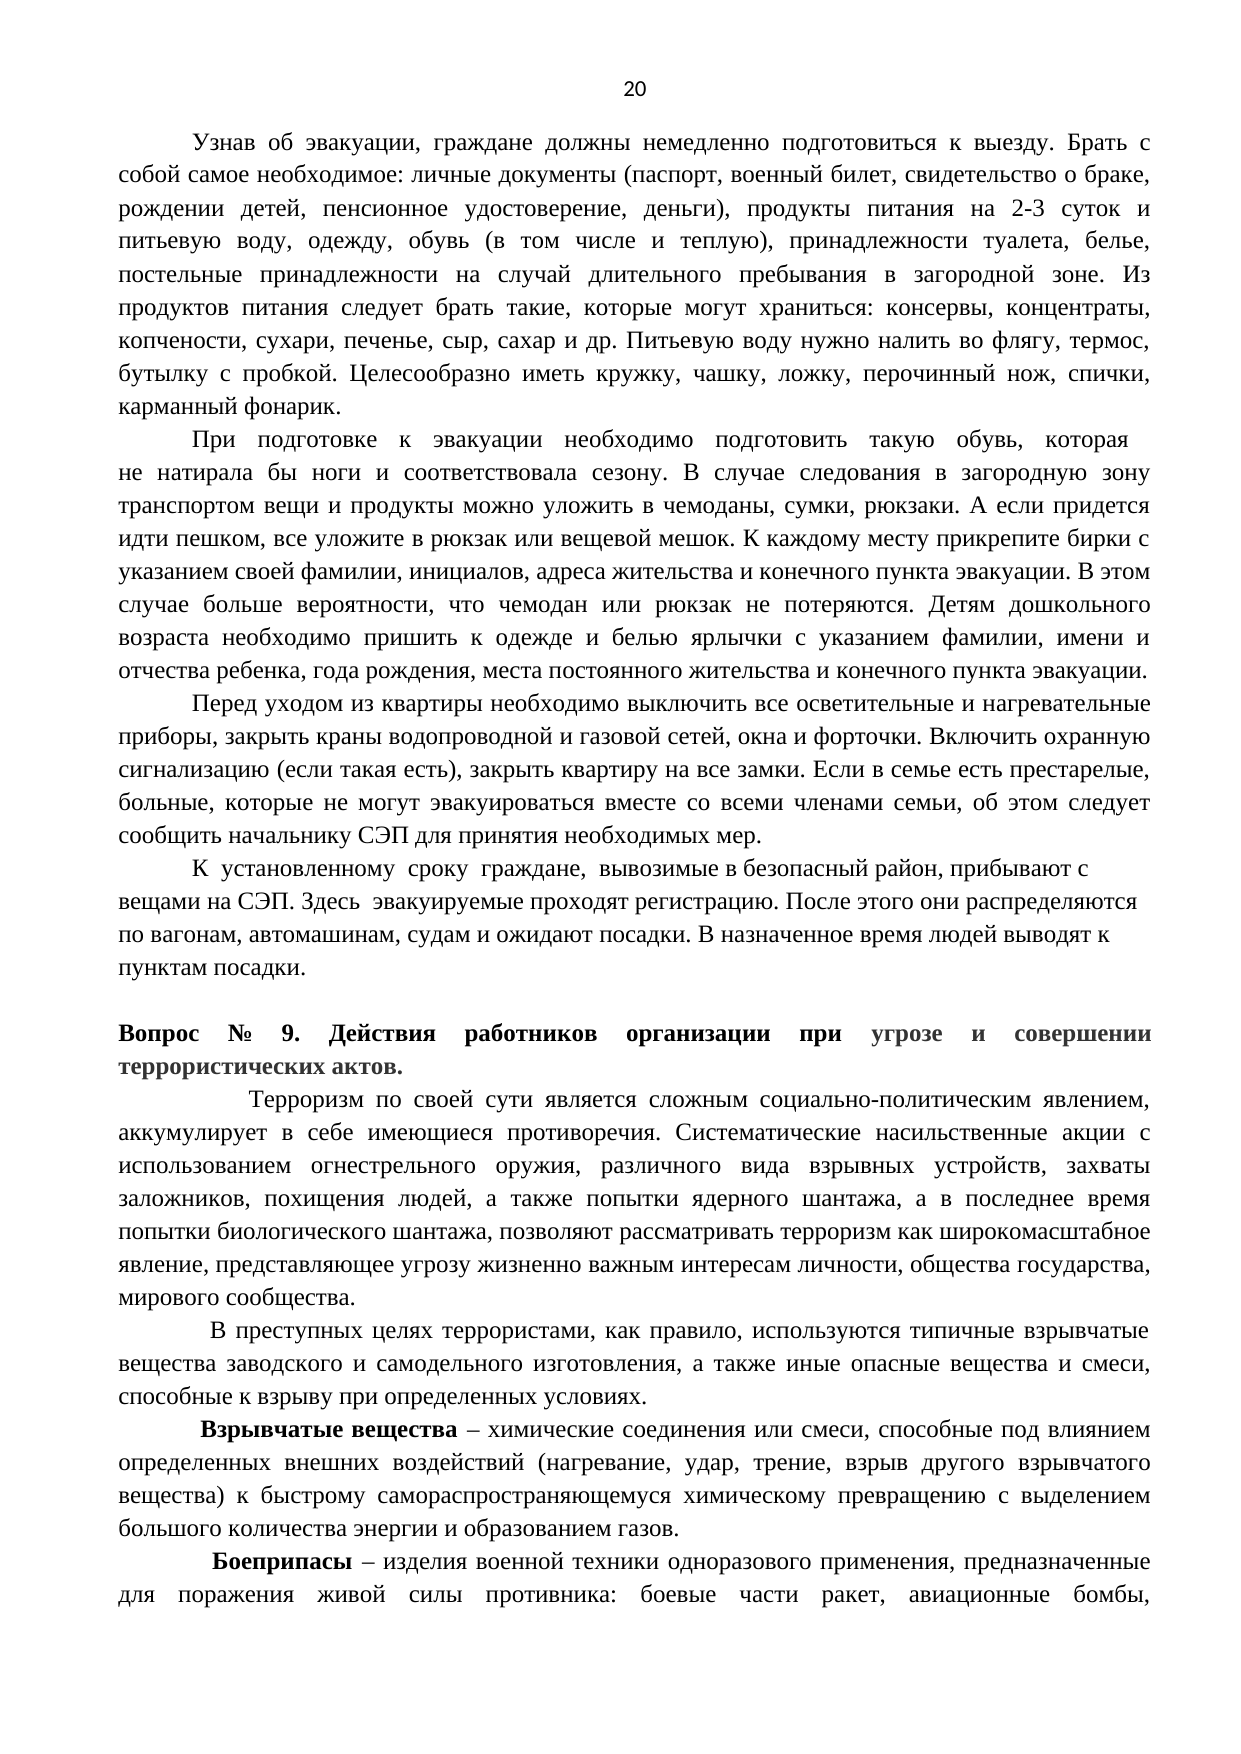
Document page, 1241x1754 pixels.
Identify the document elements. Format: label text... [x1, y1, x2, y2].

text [118, 1546, 1152, 1608]
text Вопрос № 9. Действия работников организации при угрозе и совершении террористических актов. [118, 1018, 1152, 1080]
text Терроризм по своей сути является сложным социально-политическим явлением, аккумулирует в себе имеющиеся противоречия. Систематические насильственные акции с использованием огнестрельного оружия, различного вида взрывных устройств, захваты заложников, похищения людей, а также попытки ядерного шантажа, а в последнее время попытки биологического шантажа, позволяют рассматривать терроризм как широкомасштабное явление, представляющее угрозу жизненно важным интересам личности, общества государства, мирового сообщества. [118, 1084, 1152, 1311]
text Узнав об эвакуации, граждане должны немедленно подготовиться к выезду. Брать с собой самое необходимое: личные документы (паспорт, военный билет, свидетельство о браке, рождении детей, пенсионное удостоверение, деньги), продукты питания на 2-3 суток и питьевую воду, одежду, обувь (в том числе и теплую), принадлежности туалета, белье, постельные принадлежности на случай длительного пребывания в загородной зоне. Из продуктов питания следует брать такие, которые могут храниться: консервы, концентраты, копчености, сухари, печенье, сыр, сахар и др. Питьевую воду нужно налить во флягу, термос, бутылку с пробкой. Целесообразно иметь кружку, чашку, ложку, перочинный нож, спички, карманный фонарик. [118, 127, 1152, 419]
text В преступных целях террористами, как правило, используются типичные взрывчатые вещества заводского и самодельного изготовления, а также иные опасные вещества и смеси, способные к взрыву при определенных условиях. [118, 1315, 1152, 1410]
text К установленному сроку граждане, вывозимые в безопасный район, прибывают с вещами на СЭП. Здесь эвакуируемые проходят регистрацию. После этого они распределяются по вагонам, автомашинам, судам и ожидают посадки. В назначенное время людей выводят к пунктам посадки. [118, 853, 1152, 981]
text При подготовке к эвакуации необходимо подготовить такую обувь, которая не натирала бы ноги и соответствовала сезону. В случае следования в загородную зону транспортом вещи и продукты можно уложить в чемоданы, сумки, рюкзаки. А если придется идти пешком, все уложите в рюкзак или вещевой мешок. К каждому месту прикрепите бирки с указанием своей фамилии, инициалов, адреса жительства и конечного пункта эвакуации. В этом случае больше вероятности, что чемодан или рюкзак не потеряются. Детям дошкольного возраста необходимо пришить к одежде и белью ярлычки с указанием фамилии, имени и отчества ребенка, года рождения, места постоянного жительства и конечного пункта эвакуации. [118, 424, 1152, 684]
text Взрывчатые вещества – химические соединения или смеси, способные под влиянием определенных внешних воздействий (нагревание, удар, трение, взрыв другого взрывчатого вещества) к быстрому самораспространяющемуся химическому превращению с выделением большого количества энергии и образованием газов. [118, 1414, 1152, 1542]
text Перед уходом из квартиры необходимо выключить все осветительные и нагревательные приборы, закрыть краны водопроводной и газовой сетей, окна и форточки. Включить охранную сигнализацию (если такая есть), закрыть квартиру на все замки. Если в семье есть престарелые, больные, которые не могут эвакуироваться вместе со всеми членами семьи, об этом следует сообщить начальнику СЭП для принятия необходимых мер. [118, 688, 1152, 849]
